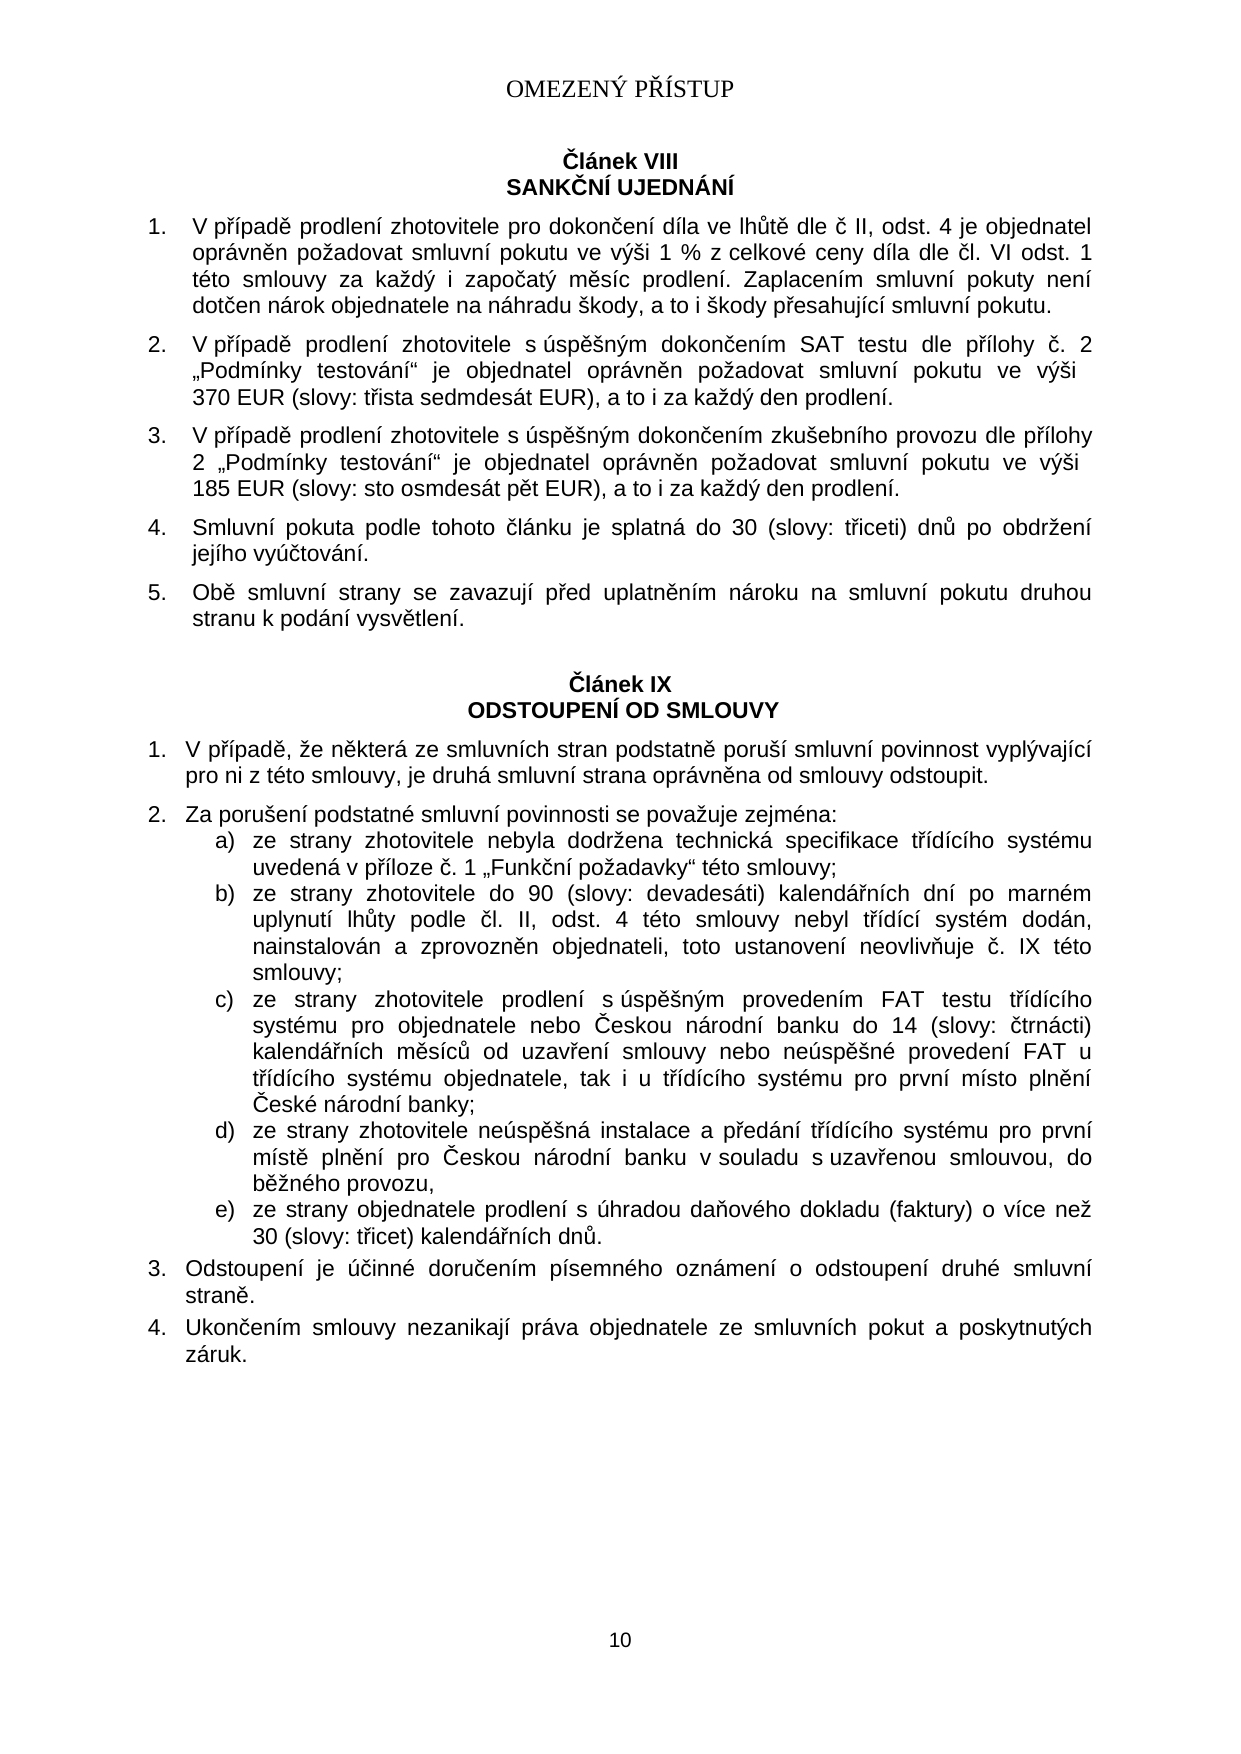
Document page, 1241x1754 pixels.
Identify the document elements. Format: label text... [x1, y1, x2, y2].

list ze strany objednatele prodlení s úhradou daňového dokladu (faktury) o více než 30 (slovy: třicet) kalendářních dnů. [215, 1196, 1093, 1249]
list Obě smluvní strany se zavazují před uplatněním nároku na smluvní pokutu druhou stranu k podání vysvětlení. [148, 579, 1093, 632]
list ze strany zhotovitele nebyla dodržena technická specifikace třídícího systému uvedená v příloze č. 1 „Funkční požadavky“ této smlouvy; [215, 827, 1093, 880]
list V případě, že některá ze smluvních stran podstatně poruší smluvní povinnost vyplývající pro ni z této smlouvy, je druhá smluvní strana oprávněna od smlouvy odstoupit. [148, 736, 1093, 788]
list Smluvní pokuta podle tohoto článku je splatná do 30 (slovy: třiceti) dnů po obdržení jejího vyúčtování. [148, 514, 1093, 567]
text SANKČNÍ UJEDNÁNÍ [148, 174, 1093, 200]
list Odstoupení je účinné doručením písemného oznámení o odstoupení druhé smluvní straně. [148, 1255, 1093, 1308]
text Článek IX [148, 671, 1093, 697]
list V případě prodlení zhotovitele pro dokončení díla ve lhůtě dle č II, odst. 4 je objednatel oprávněn požadovat smluvní pokutu ve výši 1 % z celkové ceny díla dle čl. VI odst. 1 této smlouvy za každý i započatý měsíc prodlení. Zaplacením smluvní pokuty není dotčen nárok objednatele na náhradu škody, a to i škody přesahující smluvní pokutu. [148, 213, 1093, 318]
list Za porušení podstatné smluvní povinnosti se považuje zejména: [148, 801, 1093, 827]
list V případě prodlení zhotovitele s úspěšným dokončením zkušebního provozu dle přílohy 2 „Podmínky testování“ je objednatel oprávněn požadovat smluvní pokutu ve výši 185 EUR (slovy: sto osmdesát pět EUR), a to i za každý den prodlení. [148, 422, 1093, 501]
list ze strany zhotovitele do 90 (slovy: devadesáti) kalendářních dní po marném uplynutí lhůty podle čl. II, odst. 4 této smlouvy nebyl třídící systém dodán, nainstalován a zprovozněn objednateli, toto ustanovení neovlivňuje č. IX této smlouvy; [215, 880, 1093, 986]
list ze strany zhotovitele neúspěšná instalace a předání třídícího systému pro první místě plnění pro Českou národní banku v souladu s uzavřenou smlouvou, do běžného provozu, [215, 1117, 1093, 1196]
text Článek VIII [148, 148, 1093, 174]
list Ukončením smlouvy nezanikají práva objednatele ze smluvních pokut a poskytnutých záruk. [148, 1314, 1093, 1367]
text ODSTOUPENÍ OD SMLOUVY [148, 697, 1093, 723]
list V případě prodlení zhotovitele s úspěšným dokončením SAT testu dle přílohy č. 2 „Podmínky testování“ je objednatel oprávněn požadovat smluvní pokutu ve výši 370 EUR (slovy: třista sedmdesát EUR), a to i za každý den prodlení. [148, 331, 1093, 410]
list ze strany zhotovitele prodlení s úspěšným provedením FAT testu třídícího systému pro objednatele nebo Českou národní banku do 14 (slovy: čtrnácti) kalendářních měsíců od uzavření smlouvy nebo neúspěšné provedení FAT u třídícího systému objednatele, tak i u třídícího systému pro první místo plnění České národní banky; [215, 986, 1093, 1117]
